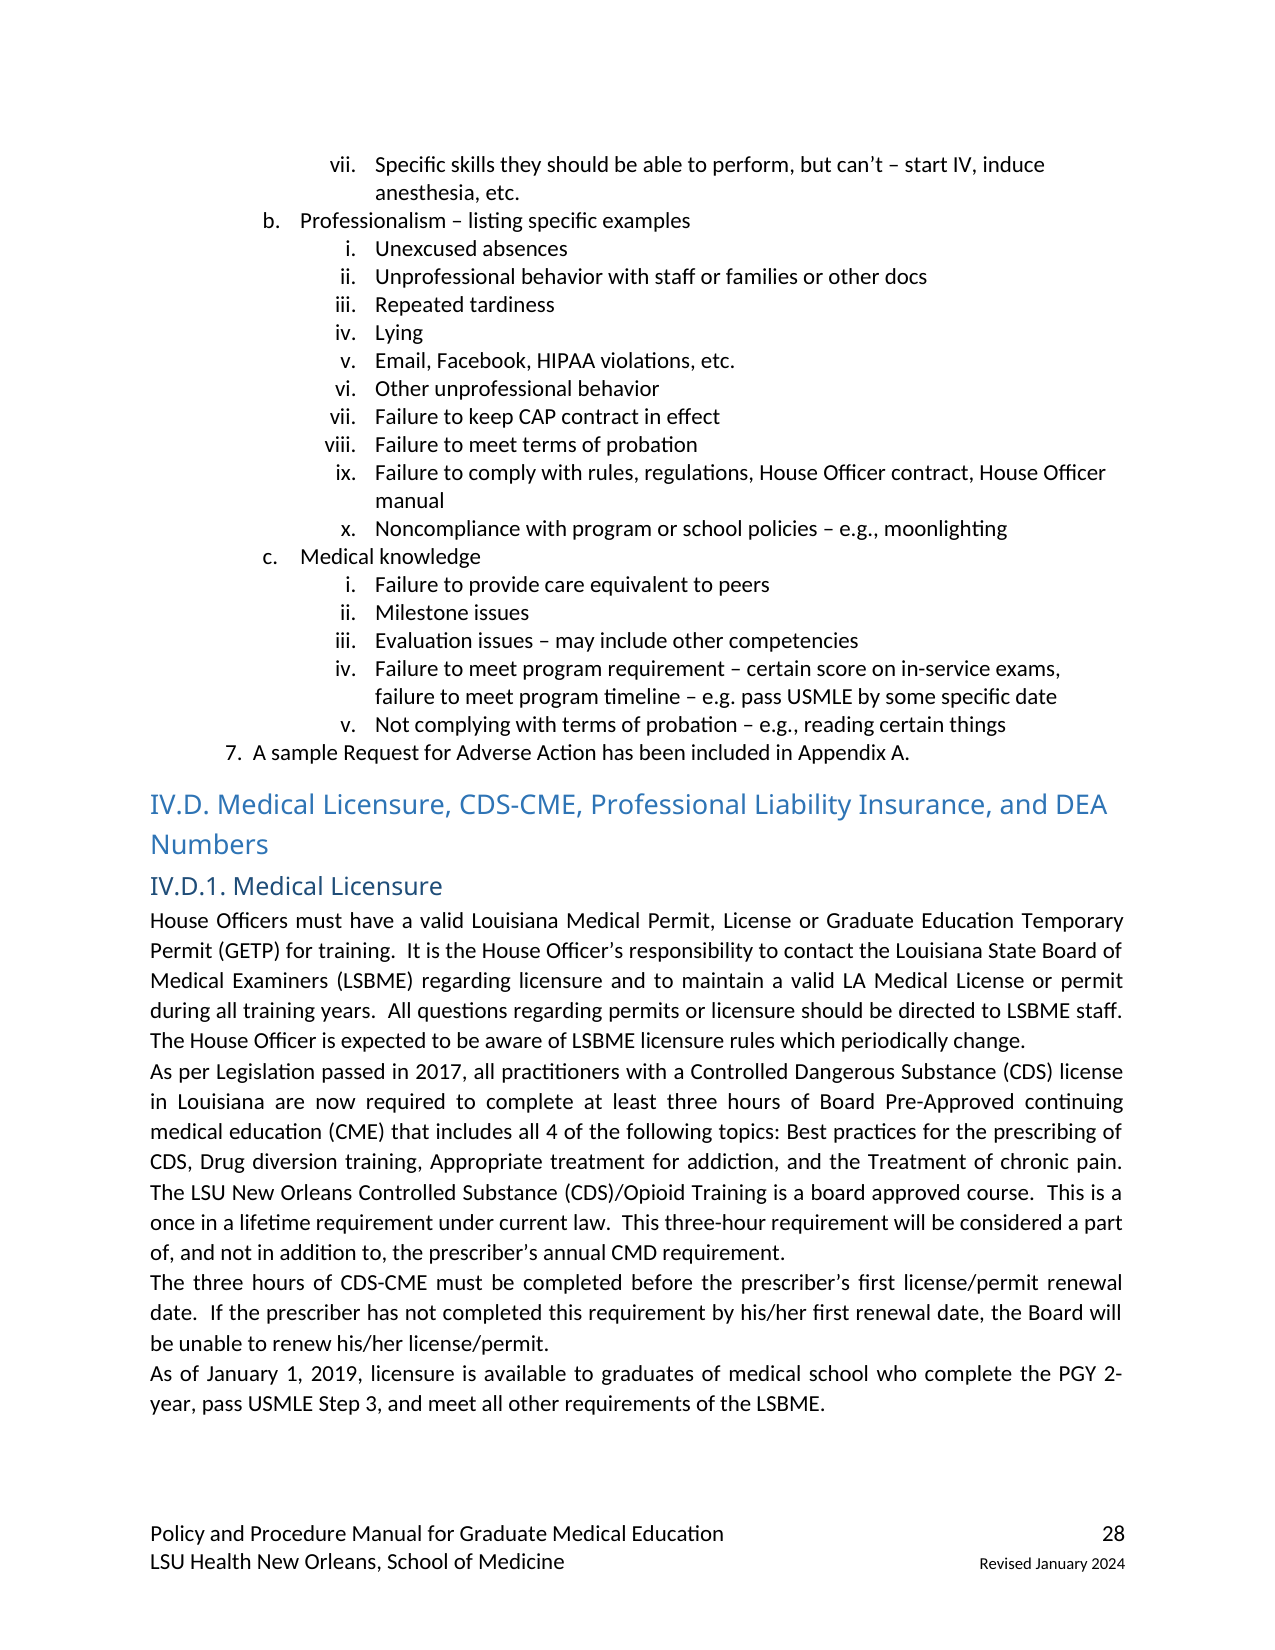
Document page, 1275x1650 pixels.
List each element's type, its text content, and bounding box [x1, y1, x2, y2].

list Evaluation issues – may include other competencies [356, 626, 1125, 654]
list Failure to comply with rules, regulations, House Officer contract, House Officer manual [356, 458, 1125, 514]
list Email, Facebook, HIPAA violations, etc. [356, 346, 1125, 374]
list Repeated tardiness [356, 290, 1125, 318]
list Lying [356, 318, 1125, 346]
list Failure to provide care equivalent to peers [356, 570, 1125, 598]
list Professionalism – listing specific examples [262, 206, 1125, 234]
list Not complying with terms of probation – e.g., reading certain things [356, 710, 1125, 738]
text 7. A sample Request for Adverse Action has been included in Appendix A. [150, 738, 1125, 766]
list Specific skills they should be able to perform, but can’t – start IV, induce anesthesia, etc. [356, 150, 1125, 206]
list Failure to meet program requirement – certain score on in-service exams, failure to meet program timeline – e.g. pass USMLE by some specific date [356, 654, 1125, 710]
list Unprofessional behavior with staff or families or other docs [356, 262, 1125, 290]
list Medical knowledge [262, 542, 1125, 570]
list Other unprofessional behavior [356, 374, 1125, 402]
list Noncompliance with program or school policies – e.g., moonlighting [356, 514, 1125, 542]
text As of January 1, 2019, licensure is available to graduates of medical school who complete the PGY 2-year, pass USMLE Step 3, and meet all other requirements of the LSBME. [150, 1359, 1125, 1417]
text The three hours of CDS-CME must be completed before the prescriber’s first license/permit renewal date. If the prescriber has not completed this requirement by his/her first renewal date, the Board will be unable to renew his/her license/permit. [150, 1268, 1125, 1357]
text House Officers must have a valid Louisiana Medical Permit, License or Graduate Education Temporary Permit (GETP) for training. It is the House Officer’s responsibility to contact the Louisiana State Board of Medical Examiners (LSBME) regarding licensure and to maintain a valid LA Medical License or permit during all training years. All questions regarding permits or licensure should be directed to LSBME staff. The House Officer is expected to be aware of LSBME licensure rules which periodically change. [150, 906, 1125, 1055]
list Unexcused absences [356, 234, 1125, 262]
text As per Legislation passed in 2017, all practitioners with a Controlled Dangerous Substance (CDS) license in Louisiana are now required to complete at least three hours of Board Pre-Approved continuing medical education (CME) that includes all 4 of the following topics: Best practices for the prescribing of CDS, Drug diversion training, Appropriate treatment for addiction, and the Treatment of chronic pain. The LSU New Orleans Controlled Substance (CDS)/Opioid Training is a board approved course. This is a once in a lifetime requirement under current law. This three-hour requirement will be considered a part of, and not in addition to, the prescriber’s annual CMD requirement. [150, 1057, 1125, 1266]
subtitle IV.D.1. Medical Licensure [150, 869, 1125, 903]
list Failure to keep CAP contract in effect [356, 402, 1125, 430]
subtitle IV.D. Medical Licensure, CDS-CME, Professional Liability Insurance, and DEA Numbers [150, 785, 1125, 862]
list Failure to meet terms of probation [356, 430, 1125, 458]
list Milestone issues [356, 598, 1125, 626]
